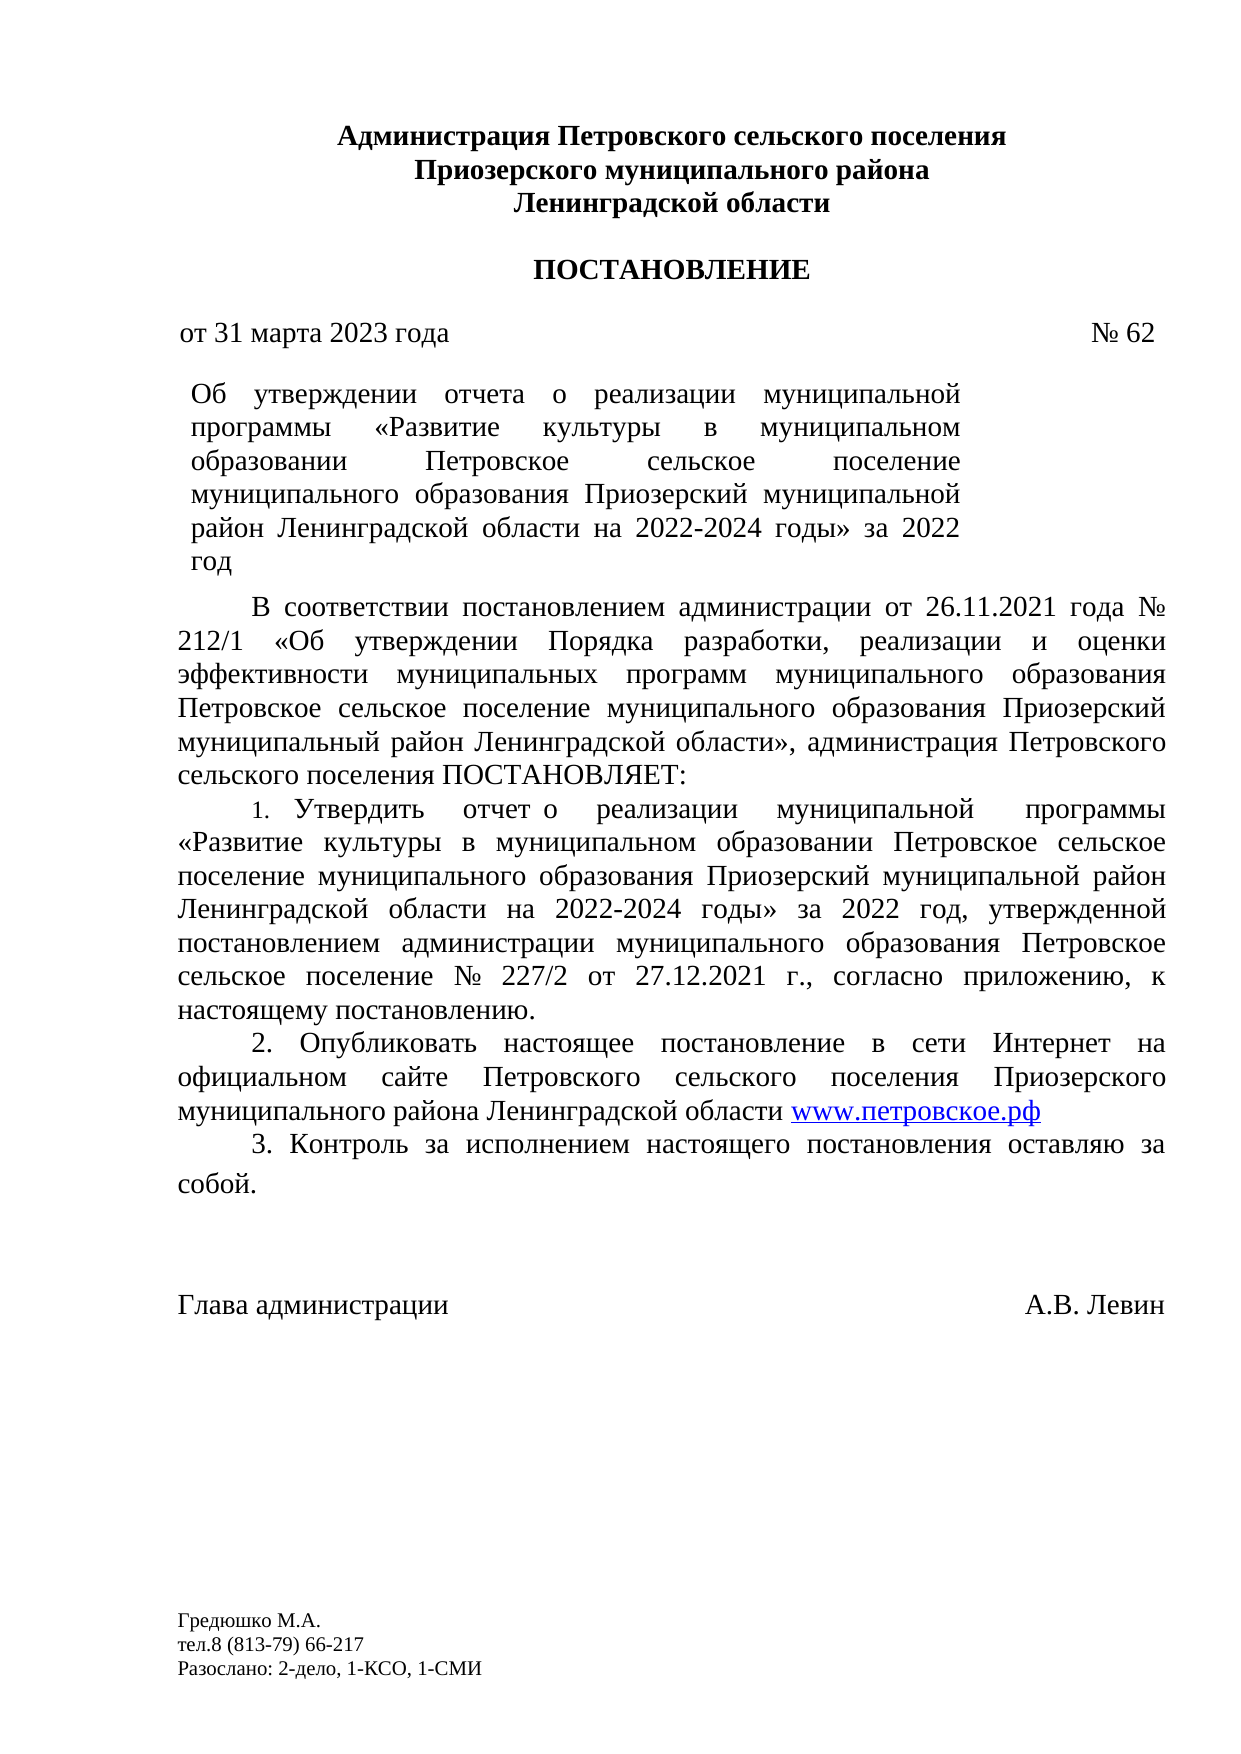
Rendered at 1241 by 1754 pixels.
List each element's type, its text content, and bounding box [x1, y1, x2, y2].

text 3. Контроль за исполнением настоящего постановления оставляю за собой. [177, 1126, 1167, 1200]
text Приозерского муниципального района [177, 152, 1167, 185]
text Ленинградской области [177, 185, 1167, 219]
list 1. Утвердить отчет о реализации муниципальной программы «Развитие культуры в муниципальном образовании Петровское сельское поселение муниципального образования Приозерский муниципальной район Ленинградской области на 2022-2024 годы» за 2022 год, утвержденной постановлением администрации муниципального образования Петровское сельское поселение № 227/2 от 27.12.2021 г., согласно приложению, к настоящему постановлению. [177, 791, 1167, 1026]
table_header Об утверждении отчета о реализации муниципальной программы «Развитие культуры в муниципальном образовании Петровское сельское поселение муниципального образования Приозерский муниципальной район Ленинградской области на 2022-2024 годы» за 2022 год [179, 376, 972, 577]
text от 31 марта 2023 года № 62 [179, 319, 1167, 348]
title 2. Опубликовать настоящее постановление в сети Интернет на официальном сайте Петровского сельского поселения Приозерского муниципального района Ленинградской области www.петровское.рф [177, 1026, 1167, 1126]
text Глава администрации А.В. Левин [177, 1287, 1167, 1321]
text ПОСТАНОВЛЕНИЕ [177, 252, 1167, 286]
text Администрация Петровского сельского поселения [177, 118, 1167, 152]
title В соответствии постановлением администрации от 26.11.2021 года № 212/1 «Об утверждении Порядка разработки, реализации и оценки эффективности муниципальных программ муниципального образования Петровское сельское поселение муниципального образования Приозерский муниципальный район Ленинградской области», администрация Петровского сельского поселения ПОСТАНОВЛЯЕТ: [177, 589, 1167, 791]
